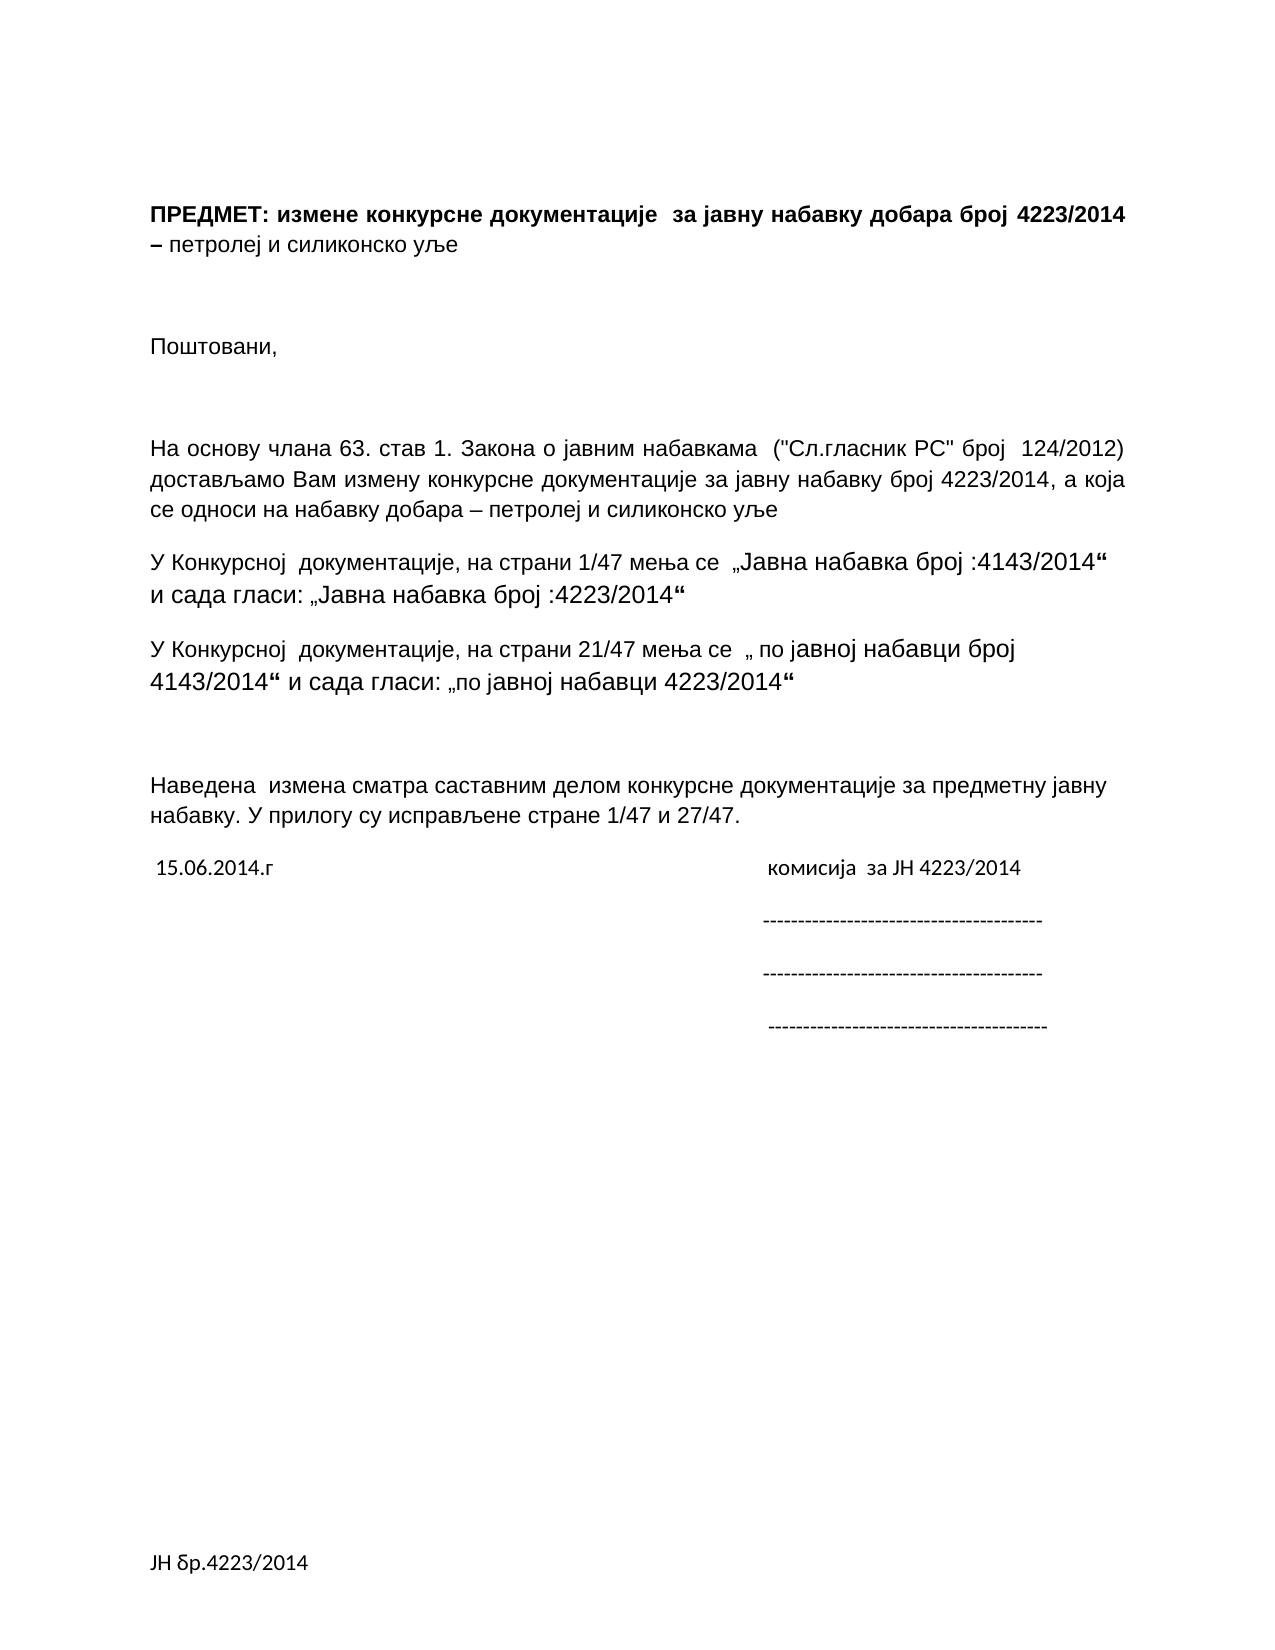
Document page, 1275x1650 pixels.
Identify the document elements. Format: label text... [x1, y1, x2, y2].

text ---------------------------------------- [150, 906, 1125, 934]
text Поштовани, [150, 333, 1125, 360]
text На основу члана 63. став 1. Закона о јавним набавкама ("Сл.гласник РС" број 124/2012) достављамо Вам измену конкурсне документације за јавну набавку број 4223/2014, а која се односи на набавку добара – петролеј и силиконско уље [150, 435, 1125, 522]
text 15.06.2014.г комисија за ЈН 4223/2014 [150, 853, 1125, 881]
text ПРЕДМЕТ: измене конкурсне документације за јавну набавку добара број 4223/2014 – петролеј и силиконско уље [150, 201, 1125, 258]
text Наведена измена сматра саставним делом конкурсне документације за предметну јавну набавку. У прилогу су исправљене стране 1/47 и 27/47. [150, 772, 1125, 828]
text У Конкурсној документације, на страни 1/47 мења се „Јавна набавка број :4143/2014“ и сада гласи: „Јавна набавка број :4223/2014“ [150, 547, 1125, 609]
text ---------------------------------------- [150, 1012, 1125, 1040]
text ---------------------------------------- [150, 959, 1125, 987]
text У Конкурсној документације, на страни 21/47 мења се „ по јавној набавци број 4143/2014“ и сада гласи: „по јавној набавци 4223/2014“ [150, 634, 1125, 696]
